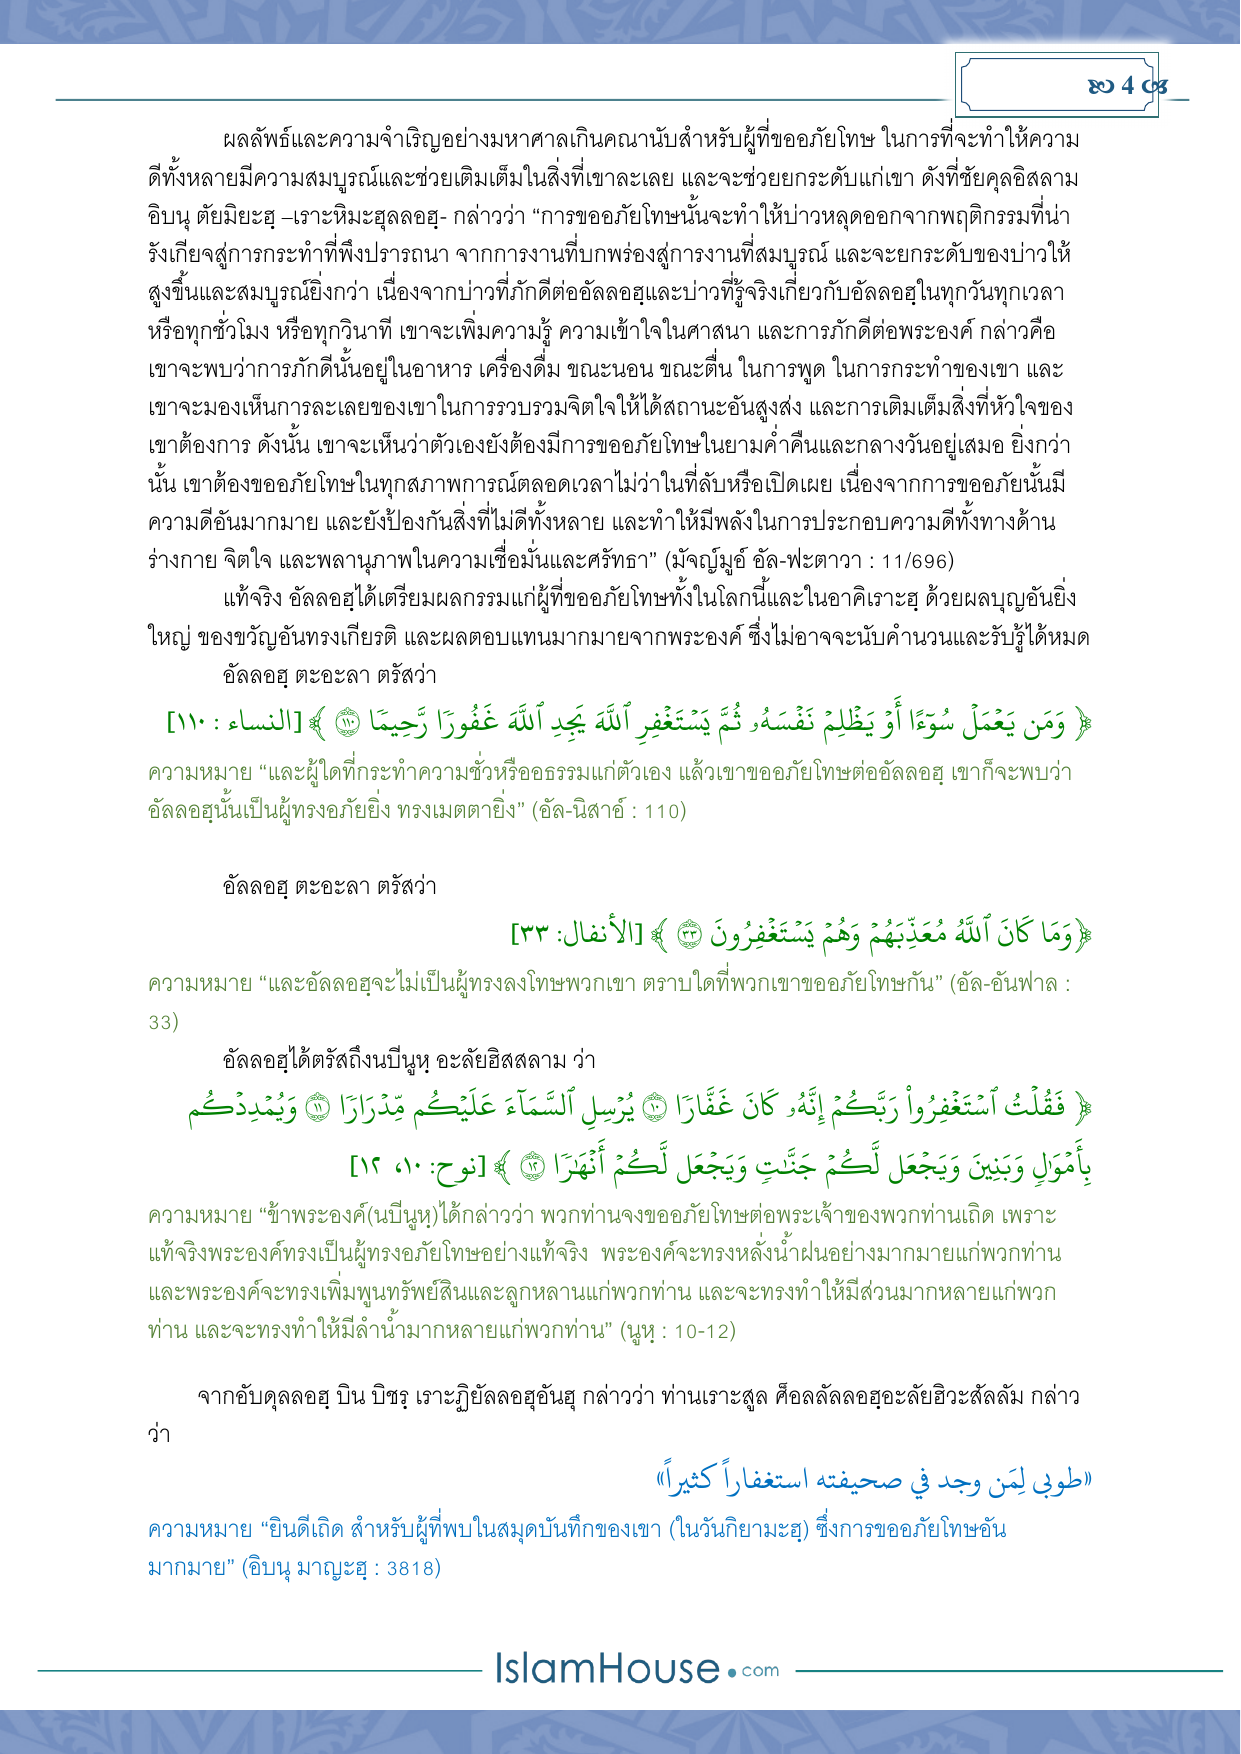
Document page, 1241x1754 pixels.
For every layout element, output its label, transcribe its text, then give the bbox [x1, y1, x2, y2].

text อัลลอฮฺ ตะอะลา ตรัสว่า [148, 865, 1092, 903]
text ﴿ فَقُلۡتُ ٱسۡتَغۡفِرُواْ رَبَّكُمۡ إِنَّهُۥ كَانَ غَفَّارٗا ١٠ يُرۡسِلِ ٱلسَّمَآءَ عَلَيۡكُم مِّدۡرَارٗا ١١ وَيُمۡدِدۡكُم بِأَمۡوَٰلٖ وَبَنِينَ وَيَجۡعَل لَّكُمۡ جَنَّٰتٖ وَيَجۡعَل لَّكُمۡ أَنۡهَٰرٗا ١٢ ﴾ [نوح: ١٠، ١٢] [148, 1076, 1092, 1194]
text ความหมาย “และผู้ใดที่กระทำความชั่วหรืออธรรมแก่ตัวเอง แล้วเขาขออภัยโทษต่ออัลลอฮฺ เขาก็จะพบว่าอัลลอฮฺนั้นเป็นผู้ทรงอภัยยิ่ง ทรงเมตตายิ่ง” (อัล-นิสาอ์ : 110) [148, 750, 1092, 827]
text ﴿وَمَا كَانَ ٱللَّهُ مُعَذِّبَهُمۡ وَهُمۡ يَسۡتَغۡفِرُونَ ٣٣ ﴾ [الأنفال: ٣٣] [148, 903, 1092, 962]
picture [487, 1646, 1224, 1691]
text ความหมาย “ยินดีเถิด สำหรับผู้ที่พบในสมุดบันทึกของเขา (ในวันกิยามะฮฺ) ซึ่งการขออภัยโทษอันมากมาย” (อิบนุ มาญะฮฺ : 3818) [442, 1507, 1092, 1584]
text อัลลอฮฺ ตะอะลา ตรัสว่า [148, 653, 1092, 692]
text ﴿ وَمَن يَعۡمَلۡ سُوٓءًا أَوۡ يَظۡلِمۡ نَفۡسَهُۥ ثُمَّ يَسۡتَغۡفِرِ ٱللَّهَ يَجِدِ ٱللَّهَ غَفُورٗا رَّحِيمٗا ١١٠ ﴾ [النساء : ١١٠] [148, 692, 1092, 750]
picture [28, 1645, 483, 1691]
text ผลลัพธ์และความจำเริญอย่างมหาศาลเกินคณานับสำหรับผู้ที่ขออภัยโทษ ในการที่จะทำให้ความดีทั้งหลายมีความสมบูรณ์และช่วยเติมเต็มในสิ่งที่เขาละเลย และจะช่วยยกระดับแก่เขา ดังที่ชัยคุลอิสลาม อิบนุ ตัยมิยะฮฺ –เราะหิมะฮุลลอฮฺ- กล่าวว่า “การขออภัยโทษนั้นจะทำให้บ่าวหลุดออกจากพฤติกรรมที่น่ารังเกียจสู่การกระทำที่พึงปรารถนา จากการงานที่บกพร่องสู่การงานที่สมบูรณ์ และจะยกระดับของบ่าวให้สูงขึ้นและสมบูรณ์ยิ่งกว่า เนื่องจากบ่าวที่ภักดีต่ออัลลอฮฺและบ่าวที่รู้จริงเกี่ยวกับอัลลอฮฺในทุกวันทุกเวลา หรือทุกชั่วโมง หรือทุกวินาที เขาจะเพิ่มความรู้ ความเข้าใจในศาสนา และการภักดีต่อพระองค์ กล่าวคือ เขาจะพบว่าการภักดีนั้นอยู่ในอาหาร เครื่องดื่ม ขณะนอน ขณะตื่น ในการพูด ในการกระทำของเขา และเขาจะมองเห็นการละเลยของเขาในการรวบรวมจิตใจให้ได้สถานะอันสูงส่ง และการเติมเต็มสิ่งที่หัวใจของเขาต้องการ ดังนั้น เขาจะเห็นว่าตัวเองยังต้องมีการขออภัยโทษในยามค่ำคืนและกลางวันอยู่เสมอ ยิ่งกว่านั้น เขาต้องขออภัยโทษในทุกสภาพการณ์ตลอดเวลาไม่ว่าในที่ลับหรือเปิดเผย เนื่องจากการขออภัยนั้นมีความดีอันมากมาย และยังป้องกันสิ่งที่ไม่ดีทั้งหลาย และทำให้มีพลังในการประกอบความดีทั้งทางด้านร่างกาย จิตใจ และพลานุภาพในความเชื่อมั่นและศรัทธา” (มัจญ์มูอ์ อัล-ฟะตาวา : 11/696) [148, 118, 1092, 577]
text ความหมาย “ข้าพระองค์(นบีนูหฺ)ได้กล่าวว่า พวกท่านจงขออภัยโทษต่อพระเจ้าของพวกท่านเถิด เพราะแท้จริงพระองค์ทรงเป็นผู้ทรงอภัยโทษอย่างแท้จริง พระองค์จะทรงหลั่งน้ำฝนอย่างมากมายแก่พวกท่าน และพระองค์จะทรงเพิ่มพูนทรัพย์สินและลูกหลานแก่พวกท่าน และจะทรงทำให้มีส่วนมากหลายแก่พวกท่าน และจะทรงทำให้มีลำน้ำมากหลายแก่พวกท่าน” (นูหฺ : 10-12) [148, 1194, 1092, 1347]
text ความหมาย “และอัลลอฮฺจะไม่เป็นผู้ทรงลงโทษพวกเขา ตราบใดที่พวกเขาขออภัยโทษกัน” (อัล-อันฟาล : 33) [148, 962, 1092, 1038]
text แท้จริง อัลลอฮฺได้เตรียมผลกรรมแก่ผู้ที่ขออภัยโทษทั้งในโลกนี้และในอาคิเราะฮฺ ด้วยผลบุญอันยิ่งใหญ่ ของขวัญอันทรงเกียรติ และผลตอบแทนมากมายจากพระองค์ ซึ่งไม่อาจจะนับคำนวนและรับรู้ได้หมด [148, 577, 1092, 653]
text อัลลอฮฺได้ตรัสถึงนบีนูหฺ อะลัยฮิสสลาม ว่า [148, 1038, 1092, 1076]
text จากอับดุลลอฮฺ บิน บิชรฺ เราะฏิยัลลอฮุอันฮุ กล่าวว่า ท่านเราะสูล ศ็อลลัลลอฮฺอะลัยฮิวะสัลลัม กล่าวว่า [148, 1375, 1092, 1451]
text «طوبى لِمَن وجد في صحيفته استغفاراً كثيراً» [148, 1451, 1092, 1507]
